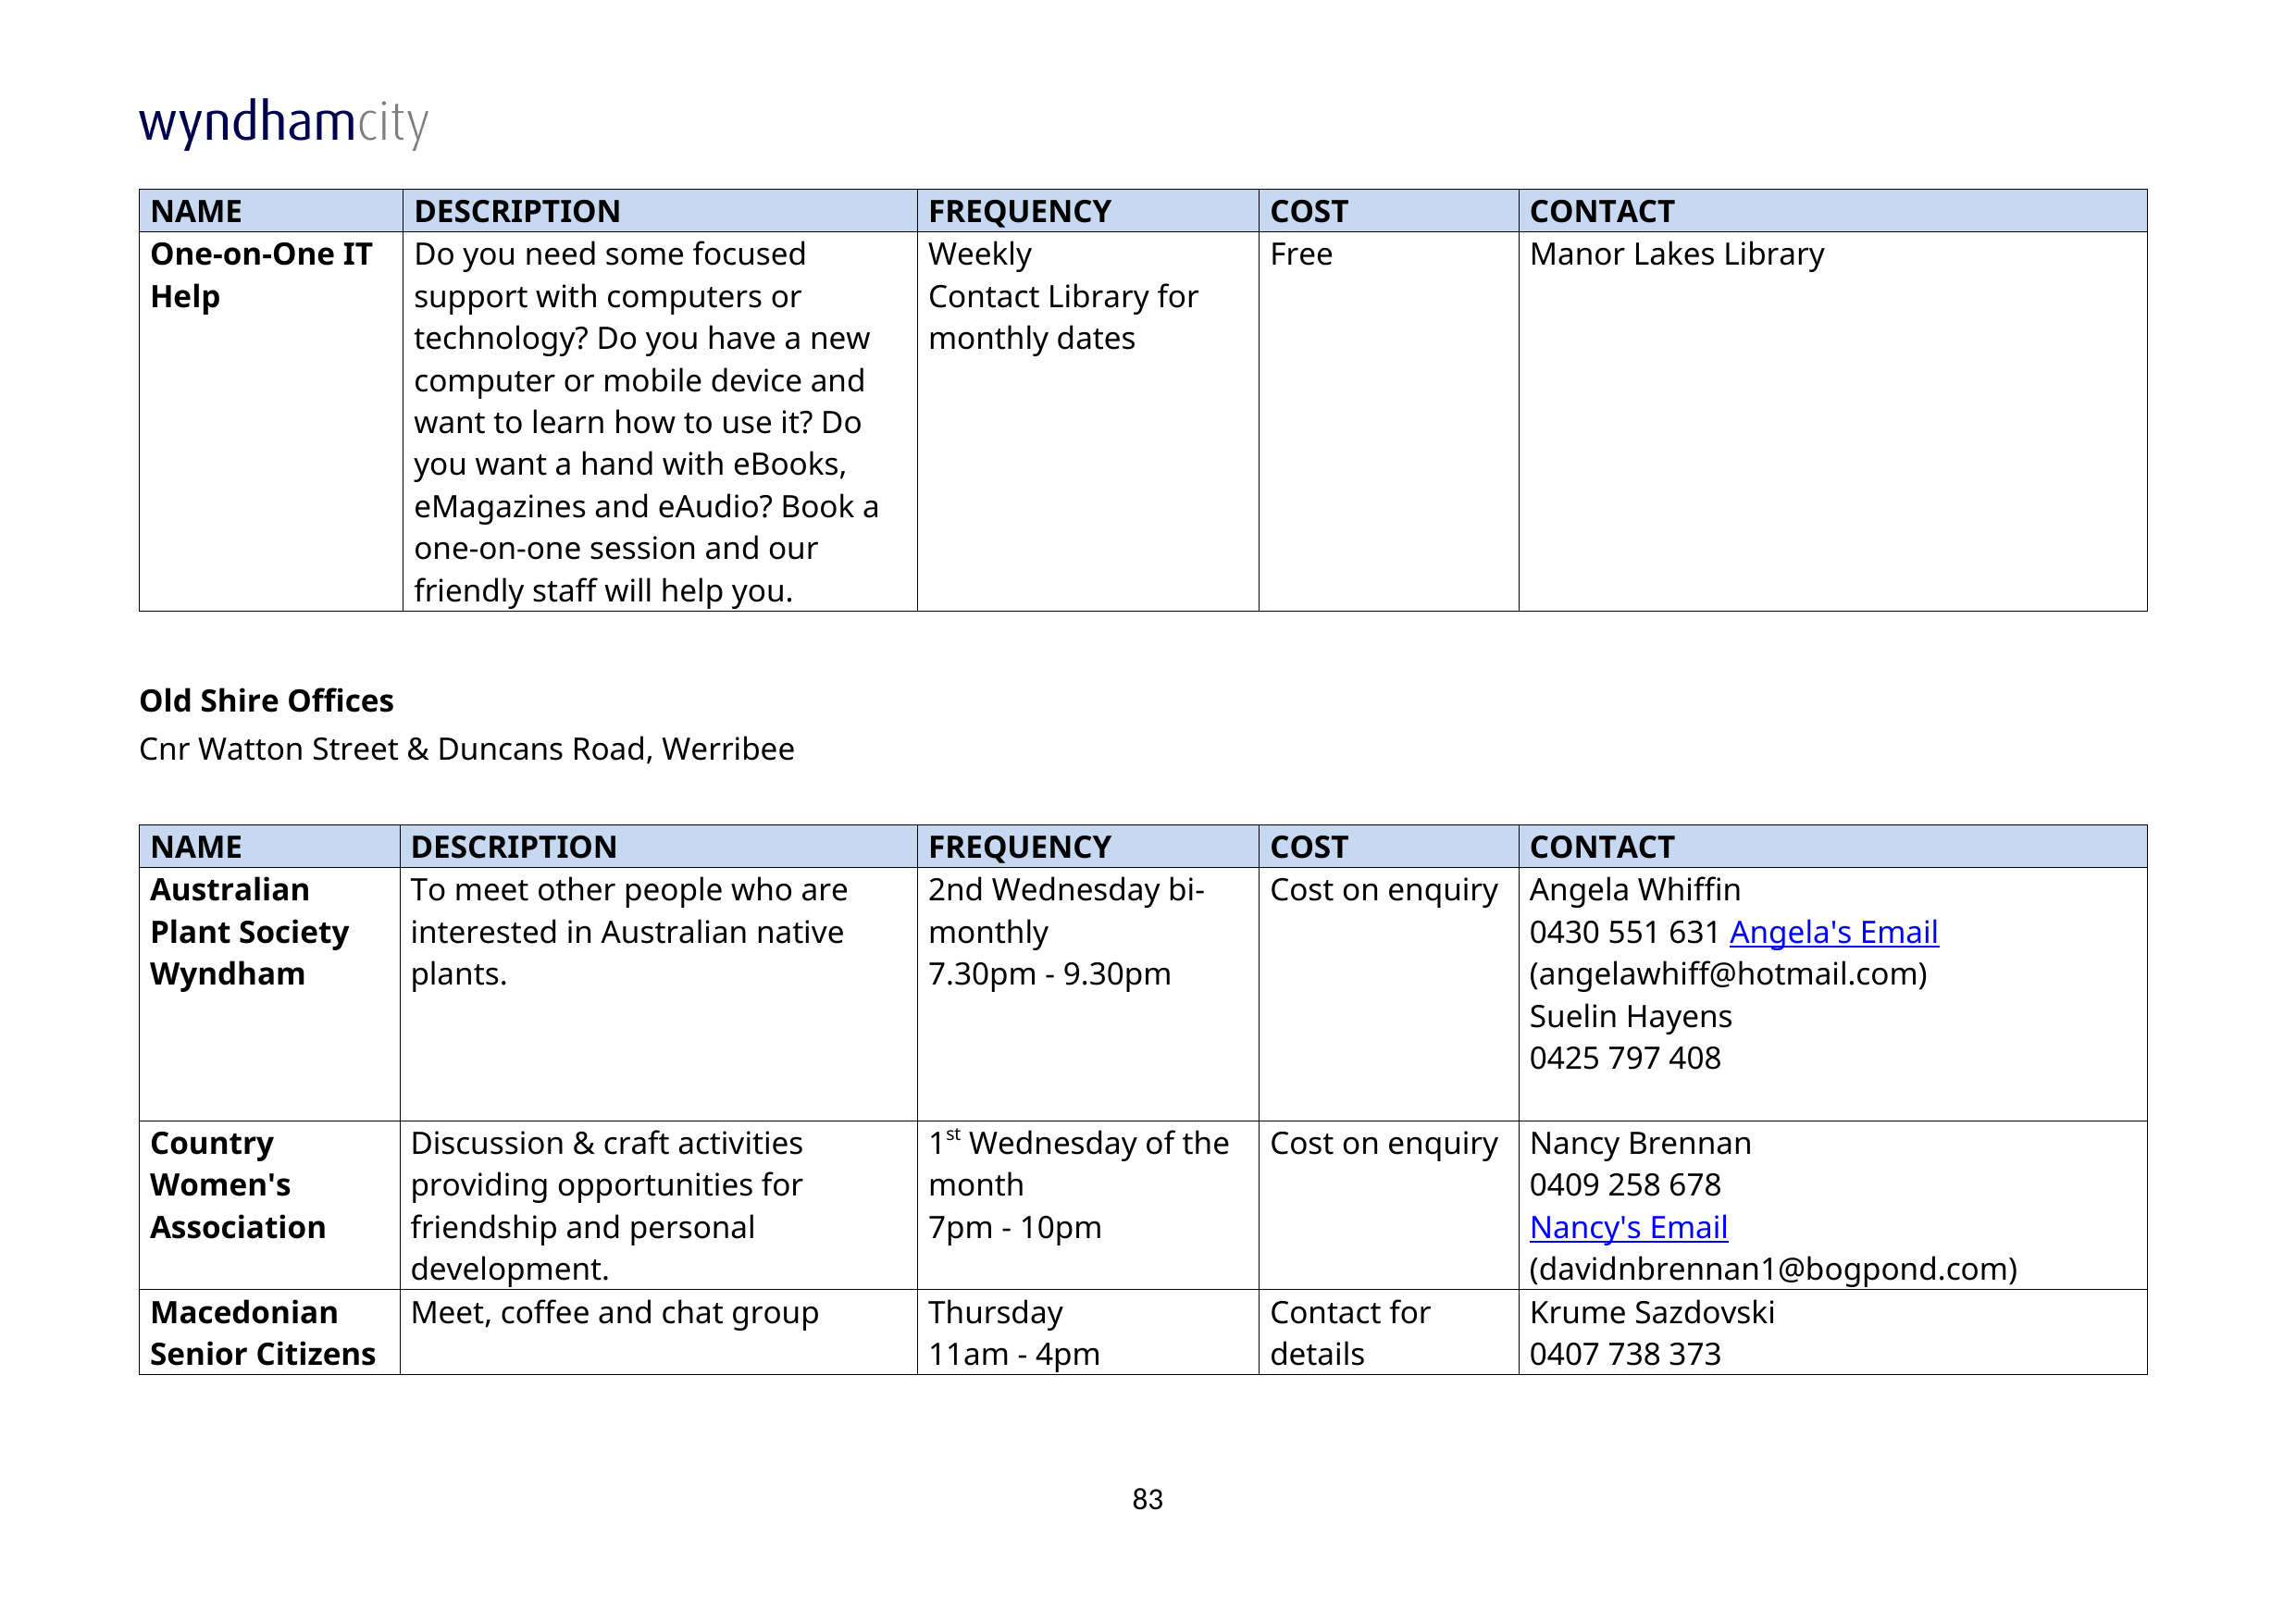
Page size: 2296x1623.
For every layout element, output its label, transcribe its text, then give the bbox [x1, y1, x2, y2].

subtitle Old Shire Offices [139, 679, 2156, 721]
table_header FREQUENCY [918, 190, 1259, 231]
table_cell One-on-One IT Help [140, 232, 403, 611]
table_cell Cost on enquiry [1260, 1121, 1519, 1289]
text Cnr Watton Street & Duncans Road, Werribee [139, 727, 2156, 770]
table_header NAME [140, 825, 400, 867]
table_cell Free [1260, 232, 1519, 611]
table_cell Do you need some focused support with computers or technology? Do you have a new computer or mobile device and want to learn how to use it? Do you want a hand with eBooks, eMagazines and eAudio? Book a one-on-one session and our friendly staff will help you. [403, 232, 917, 611]
table_cell Australian Plant Society Wyndham [140, 868, 400, 1121]
table_header CONTACT [1520, 190, 2147, 231]
table_cell Manor Lakes Library [1520, 232, 2147, 611]
table_cell Discussion & craft activities providing opportunities for friendship and personal development. [401, 1121, 917, 1289]
table_header NAME [140, 190, 403, 231]
table_cell Krume Sazdovski 0407 738 373 [1520, 1290, 2147, 1374]
table_cell 1st Wednesday of the month 7pm - 10pm [918, 1121, 1259, 1289]
table_header COST [1260, 190, 1519, 231]
table_cell Contact for details [1260, 1290, 1519, 1374]
table_header DESCRIPTION [401, 825, 917, 867]
table_header COST [1260, 825, 1519, 867]
picture [139, 68, 428, 151]
table_cell 2nd Wednesday bi-monthly 7.30pm - 9.30pm [918, 868, 1259, 1121]
table_cell Meet, coffee and chat group [401, 1290, 917, 1374]
table_cell Country Women's Association [140, 1121, 400, 1289]
table_cell Nancy Brennan 0409 258 678 Nancy's Email (davidnbrennan1@bogpond.com) [1520, 1121, 2147, 1289]
table_header CONTACT [1520, 825, 2147, 867]
table_cell To meet other people who are interested in Australian native plants. [401, 868, 917, 1121]
table_cell Weekly Contact Library for monthly dates [918, 232, 1259, 611]
table_cell Angela Whiffin 0430 551 631 Angela's Email (angelawhiff@hotmail.com) Suelin Hayens 0425 797 408 [1520, 868, 2147, 1121]
table_cell Macedonian Senior Citizens [140, 1290, 400, 1374]
table_header FREQUENCY [918, 825, 1259, 867]
table_cell Thursday 11am - 4pm [918, 1290, 1259, 1374]
table_header DESCRIPTION [403, 190, 917, 231]
table_cell Cost on enquiry [1260, 868, 1519, 1121]
